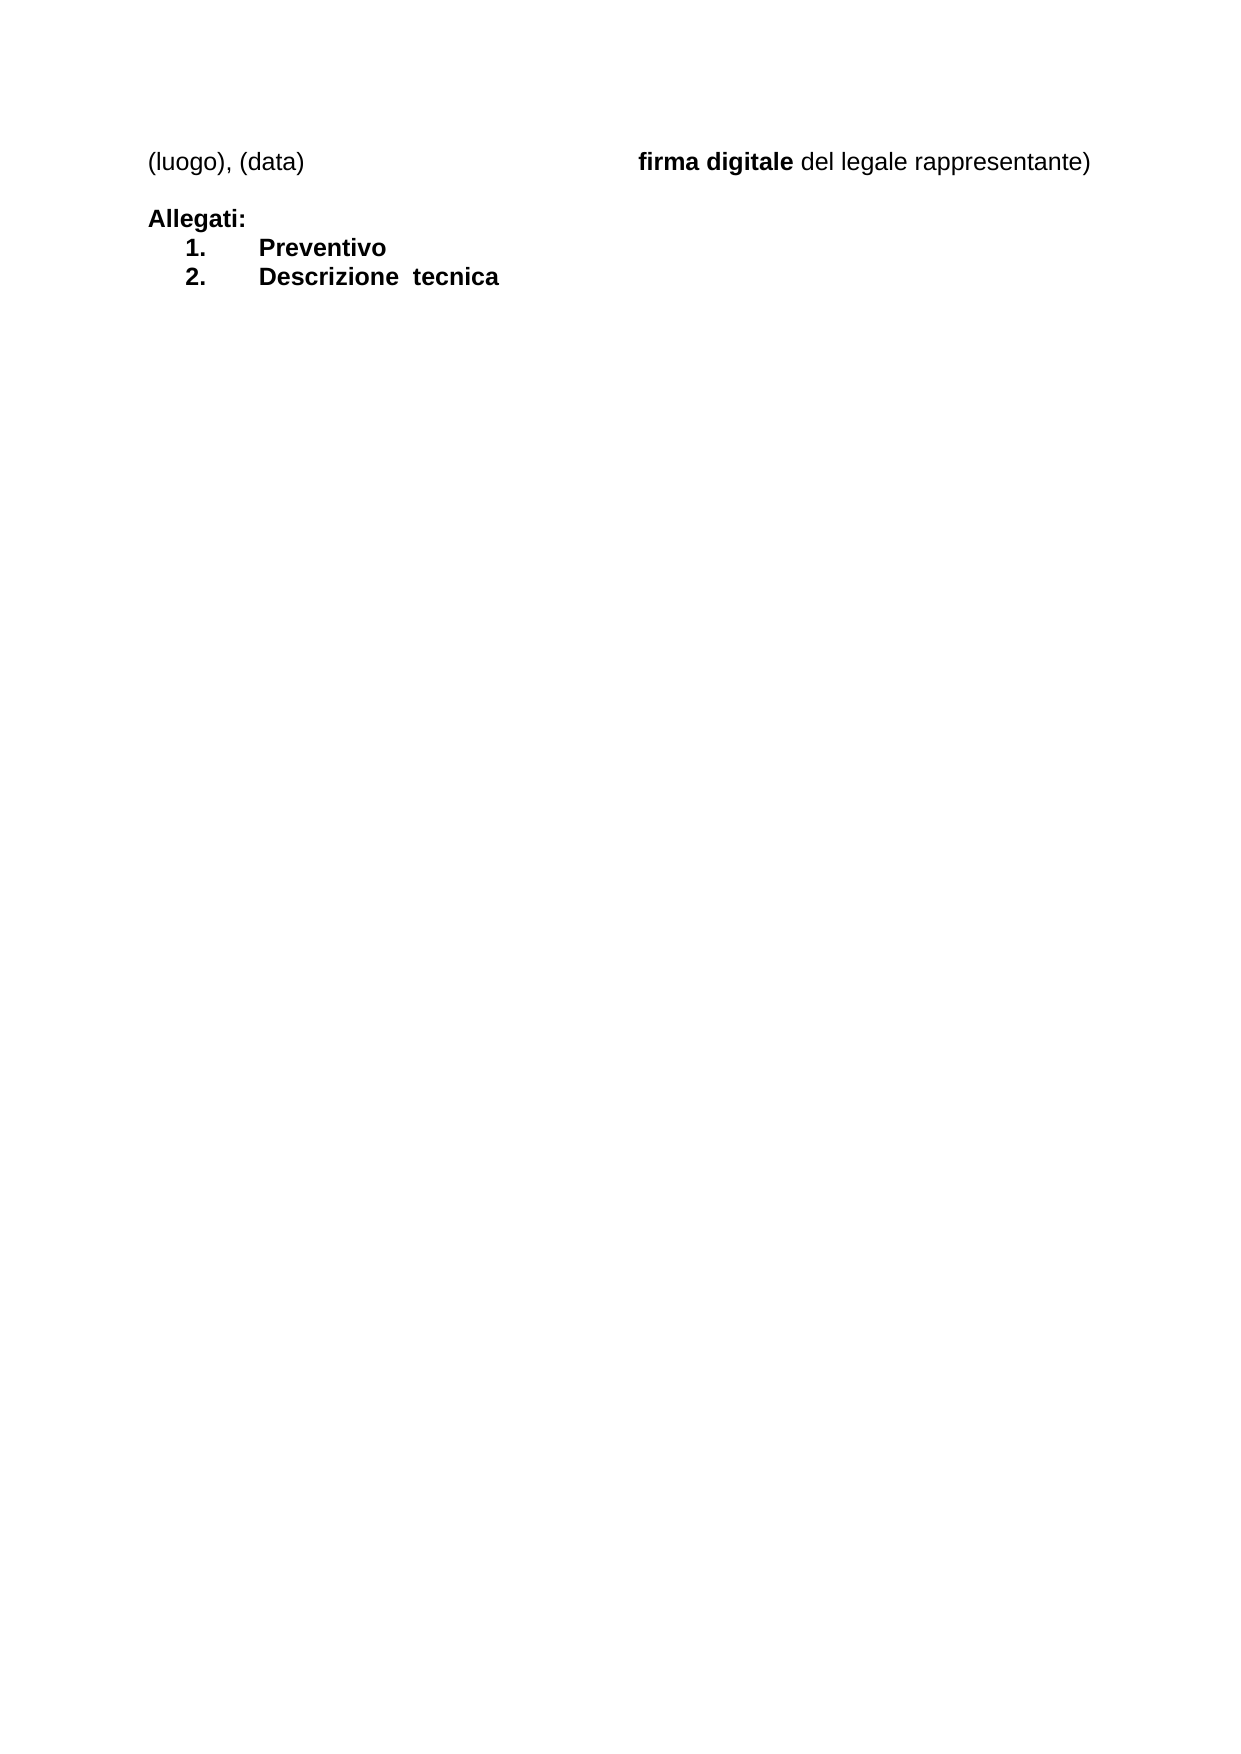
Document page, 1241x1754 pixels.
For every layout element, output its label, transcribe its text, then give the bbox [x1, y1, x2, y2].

list Descrizione tecnica [185, 262, 1092, 291]
list Preventivo [185, 233, 1092, 262]
text Allegati: [148, 204, 1092, 233]
text (luogo), (data) firma digitale del legale rappresentante) [148, 147, 1092, 176]
